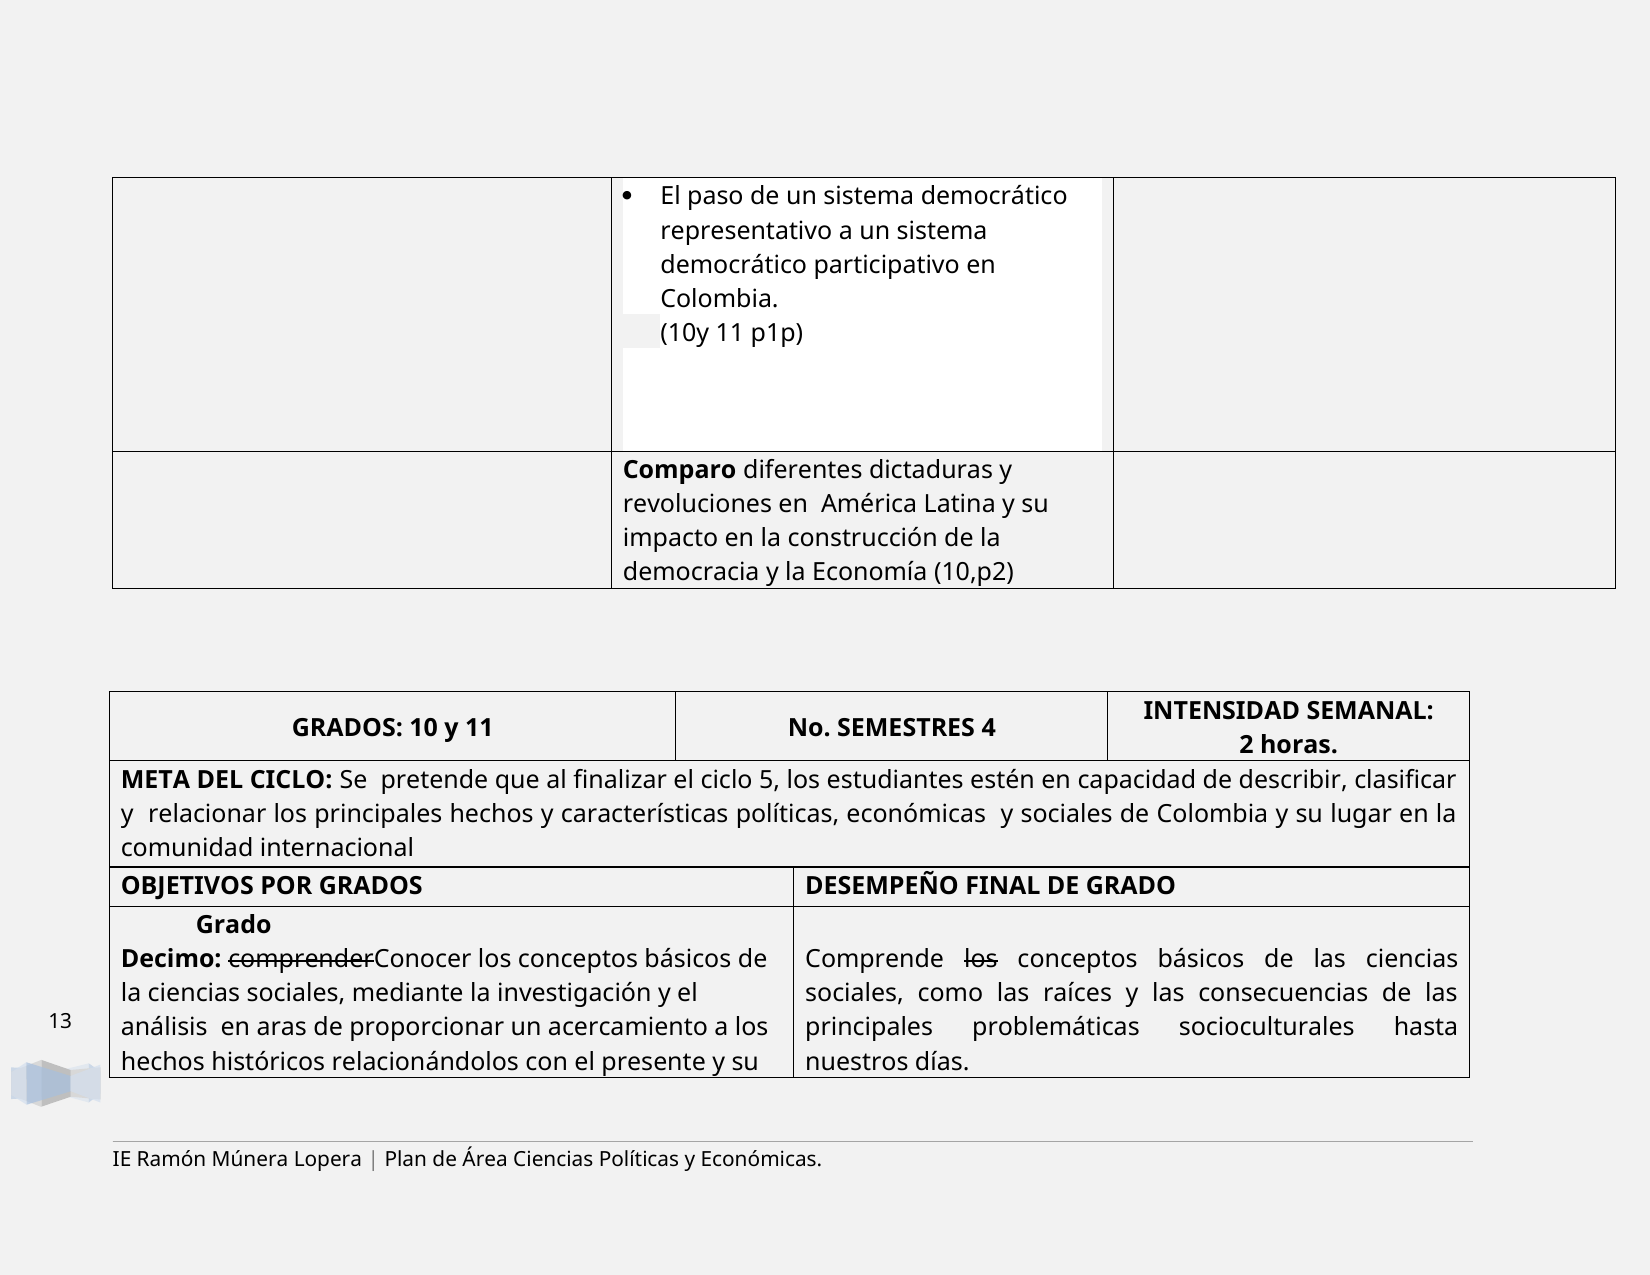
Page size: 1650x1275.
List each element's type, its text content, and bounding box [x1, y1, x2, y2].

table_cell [110, 907, 793, 1077]
table_cell [1114, 178, 1615, 451]
table_cell [1114, 452, 1615, 588]
table_cell DESEMPEÑO FINAL DE GRADO [794, 868, 1469, 906]
table_header GRADOS: 10 y 11 [110, 692, 675, 760]
table_header No. SEMESTRES 4 [676, 692, 1107, 760]
table_cell Comparo diferentes dictaduras y revoluciones en América Latina y su impacto en la construcción de la democracia y la Economía (10,p2) [612, 452, 1113, 588]
table_cell OBJETIVOS POR GRADOS [110, 868, 793, 906]
table_cell [113, 452, 611, 588]
table_cell META DEL CICLO: Se pretende que al finalizar el ciclo 5, los estudiantes estén en capacidad de describir, clasificar y relacionar los principales hechos y características políticas, económicas y sociales de Colombia y su lugar en la comunidad internacional [110, 761, 1469, 866]
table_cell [794, 907, 1469, 1077]
table_header INTENSIDAD SEMANAL: 2 horas. [1108, 692, 1469, 760]
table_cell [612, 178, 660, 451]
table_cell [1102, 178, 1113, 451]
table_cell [113, 178, 611, 451]
